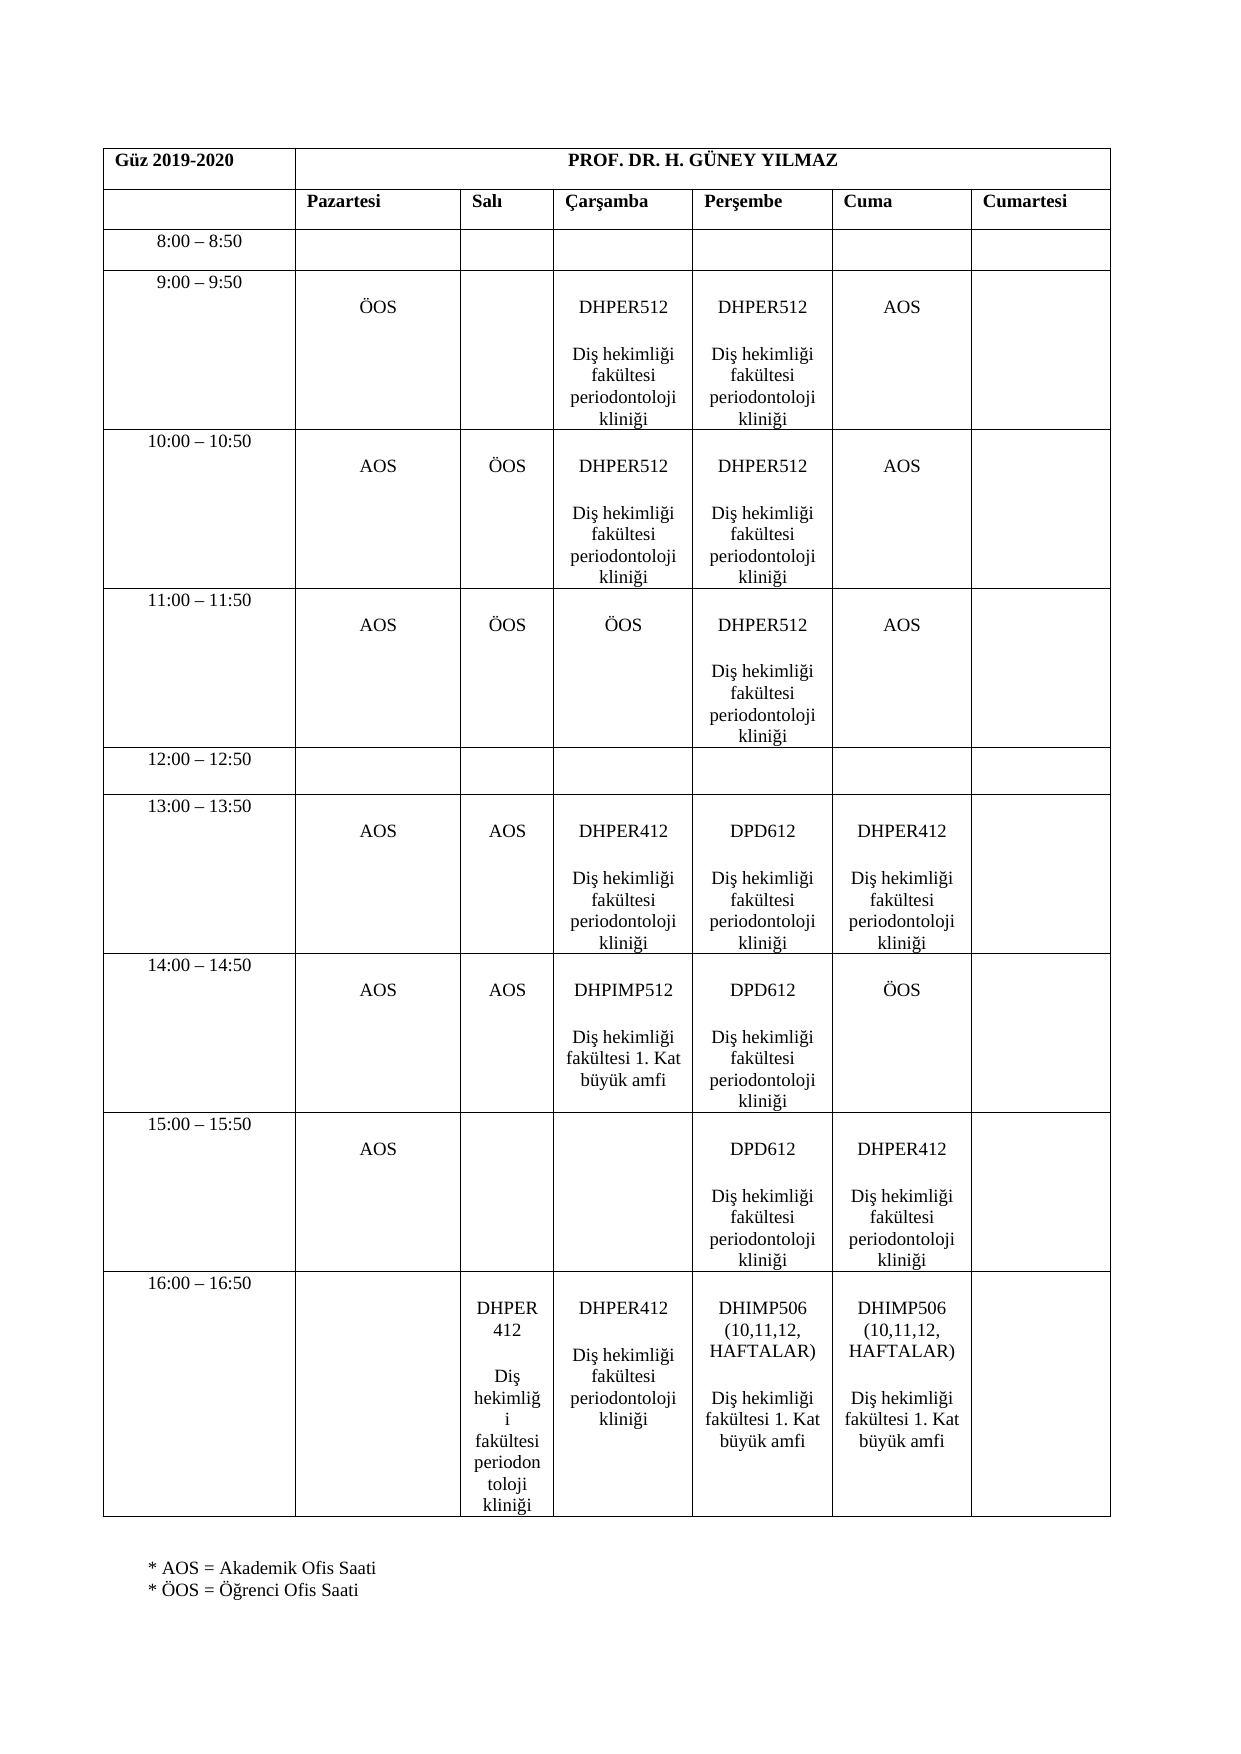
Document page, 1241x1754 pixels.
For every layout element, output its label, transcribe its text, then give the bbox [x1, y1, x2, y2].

table_cell [833, 748, 971, 794]
table_cell [461, 230, 553, 270]
table_cell DHPER412 Diş hekimliği fakültesi periodontoloji kliniği [554, 795, 692, 953]
table_cell [296, 748, 460, 794]
table_cell [833, 230, 971, 270]
table_cell ÖOS [833, 954, 971, 1112]
table_cell [104, 190, 295, 229]
table_cell AOS [296, 430, 460, 588]
table_cell DHPIMP512 Diş hekimliği fakültesi 1. Kat büyük amfi [554, 954, 692, 1112]
table_cell [693, 748, 832, 794]
table_cell 14:00 – 14:50 [104, 954, 295, 1112]
table_cell 12:00 – 12:50 [104, 748, 295, 794]
table_cell DHPER412 Diş hekimliği fakültesi periodontoloji kliniği [461, 1272, 553, 1516]
table_cell [554, 1113, 692, 1271]
table_cell AOS [833, 271, 971, 429]
table_cell AOS [833, 589, 971, 747]
table_cell [972, 748, 1110, 794]
table_cell [554, 230, 692, 270]
table_cell [296, 230, 460, 270]
table_cell Cuma [833, 190, 971, 229]
table_cell DHPER512 Diş hekimliği fakültesi periodontoloji kliniği [693, 430, 832, 588]
table_cell AOS [461, 795, 553, 953]
table_cell DPD612 Diş hekimliği fakültesi periodontoloji kliniği [693, 1113, 832, 1271]
table_cell Cumartesi [972, 190, 1110, 229]
table_cell DHIMP506 (10,11,12, HAFTALAR) Diş hekimliği fakültesi 1. Kat büyük amfi [833, 1272, 971, 1516]
table_cell ÖOS [296, 271, 460, 429]
table_cell Salı [461, 190, 553, 229]
table_cell [972, 430, 1110, 588]
table_cell [972, 1113, 1110, 1271]
table_cell [972, 954, 1110, 1112]
table_cell DPD612 Diş hekimliği fakültesi periodontoloji kliniği [693, 795, 832, 953]
table_cell DPD612 Diş hekimliği fakültesi periodontoloji kliniği [693, 954, 832, 1112]
table_cell [972, 230, 1110, 270]
table_cell DHPER412 Diş hekimliği fakültesi periodontoloji kliniği [554, 1272, 692, 1516]
table_cell 13:00 – 13:50 [104, 795, 295, 953]
table_cell [461, 271, 553, 429]
table_cell DHPER412 Diş hekimliği fakültesi periodontoloji kliniği [833, 1113, 971, 1271]
table_cell AOS [296, 589, 460, 747]
text * AOS = Akademik Ofis Saati [148, 1557, 1093, 1578]
table_cell 15:00 – 15:50 [104, 1113, 295, 1271]
table_cell DHPER512 Diş hekimliği fakültesi periodontoloji kliniği [554, 430, 692, 588]
table_cell DHPER512 Diş hekimliği fakültesi periodontoloji kliniği [554, 271, 692, 429]
table_cell AOS [296, 1113, 460, 1271]
table_cell AOS [833, 430, 971, 588]
table_cell 8:00 – 8:50 [104, 230, 295, 270]
table_cell DHPER512 Diş hekimliği fakültesi periodontoloji kliniği [693, 589, 832, 747]
table_cell 16:00 – 16:50 [104, 1272, 295, 1516]
table_cell ÖOS [461, 430, 553, 588]
table_cell [972, 795, 1110, 953]
table_cell ÖOS [554, 589, 692, 747]
table_cell AOS [461, 954, 553, 1112]
table_cell [972, 271, 1110, 429]
table_cell 10:00 – 10:50 [104, 430, 295, 588]
table_cell [972, 1272, 1110, 1516]
table_cell AOS [296, 954, 460, 1112]
table_cell 11:00 – 11:50 [104, 589, 295, 747]
table_cell AOS [296, 795, 460, 953]
table_cell [461, 1113, 553, 1271]
table_cell [693, 230, 832, 270]
table_cell [296, 1272, 460, 1516]
table_header PROF. DR. H. GÜNEY YILMAZ [296, 149, 1110, 188]
table_cell [972, 589, 1110, 747]
text * ÖOS = Öğrenci Ofis Saati [148, 1578, 1093, 1600]
table_cell Çarşamba [554, 190, 692, 229]
table_cell Perşembe [693, 190, 832, 229]
table_cell [554, 748, 692, 794]
table_cell ÖOS [461, 589, 553, 747]
table_header Güz 2019-2020 [104, 149, 295, 188]
table_cell DHPER512 Diş hekimliği fakültesi periodontoloji kliniği [693, 271, 832, 429]
table_cell DHPER412 Diş hekimliği fakültesi periodontoloji kliniği [833, 795, 971, 953]
table_cell DHIMP506 (10,11,12, HAFTALAR) Diş hekimliği fakültesi 1. Kat büyük amfi [693, 1272, 832, 1516]
table_cell 9:00 – 9:50 [104, 271, 295, 429]
table_cell Pazartesi [296, 190, 460, 229]
table_cell [461, 748, 553, 794]
